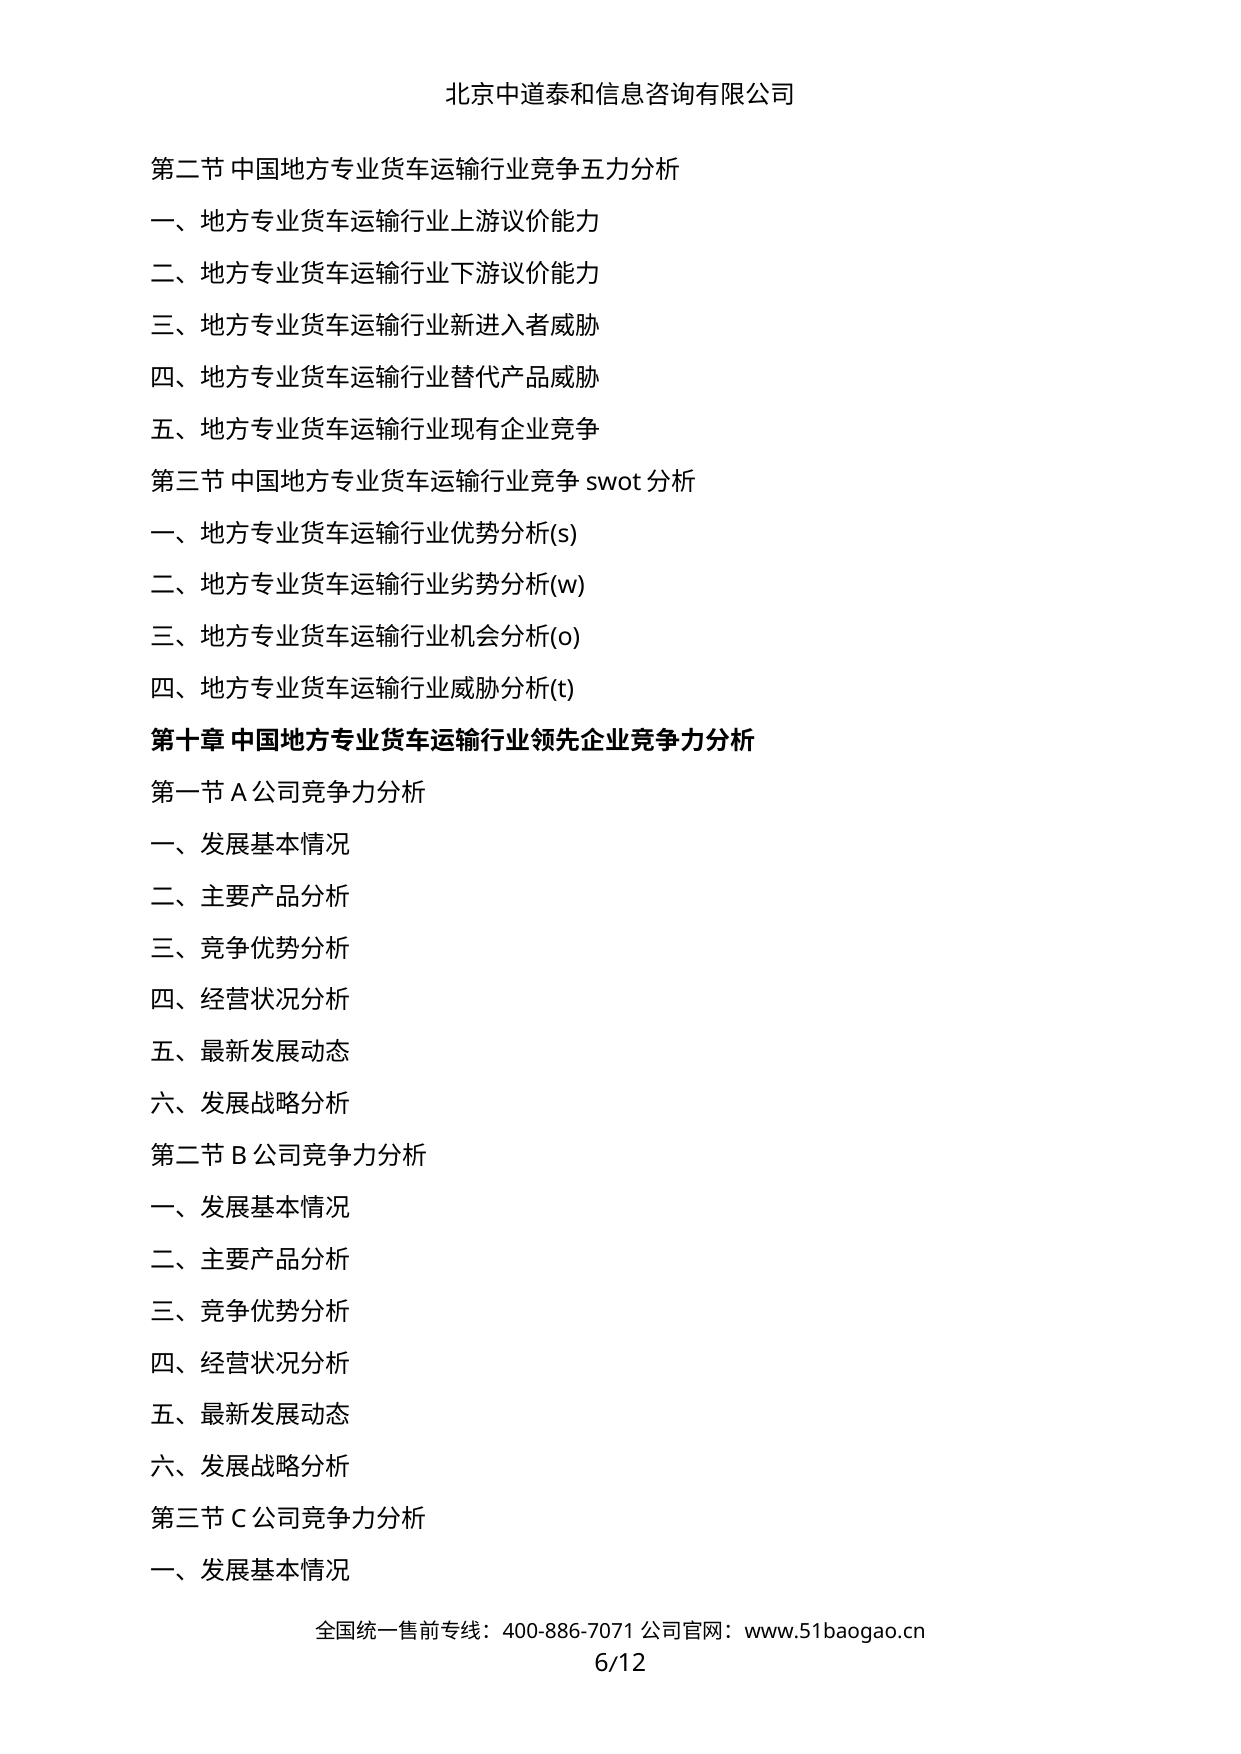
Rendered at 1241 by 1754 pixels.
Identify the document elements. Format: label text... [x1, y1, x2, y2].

text 五、最新发展动态 [150, 1032, 1090, 1068]
text 五、地方专业货车运输行业现有企业竞争 [150, 409, 1090, 446]
text 二、主要产品分析 [150, 1239, 1090, 1276]
text 三、竞争优势分析 [150, 1291, 1090, 1327]
text 第十章 中国地方专业货车运输行业领先企业竞争力分析 [150, 721, 1090, 757]
text 二、地方专业货车运输行业劣势分析(w) [150, 565, 1090, 601]
text 四、地方专业货车运输行业威胁分析(t) [150, 669, 1090, 705]
text 三、地方专业货车运输行业机会分析(o) [150, 617, 1090, 653]
text 四、经营状况分析 [150, 1343, 1090, 1379]
text 六、发展战略分析 [150, 1084, 1090, 1120]
text 四、经营状况分析 [150, 980, 1090, 1016]
text 六、发展战略分析 [150, 1447, 1090, 1483]
text 一、地方专业货车运输行业优势分析(s) [150, 513, 1090, 549]
text 二、主要产品分析 [150, 876, 1090, 912]
text 三、竞争优势分析 [150, 928, 1090, 964]
text 五、最新发展动态 [150, 1395, 1090, 1431]
text 一、发展基本情况 [150, 824, 1090, 861]
text 二、地方专业货车运输行业下游议价能力 [150, 254, 1090, 290]
text 第三节 中国地方专业货车运输行业竞争swot分析 [150, 461, 1090, 497]
text 第一节 A公司竞争力分析 [150, 772, 1090, 809]
text 第二节 B公司竞争力分析 [150, 1136, 1090, 1172]
text 一、发展基本情况 [150, 1187, 1090, 1224]
text 一、地方专业货车运输行业上游议价能力 [150, 202, 1090, 238]
text 第三节 C公司竞争力分析 [150, 1499, 1090, 1535]
text 一、发展基本情况 [150, 1551, 1090, 1587]
text 四、地方专业货车运输行业替代产品威胁 [150, 357, 1090, 394]
text 三、地方专业货车运输行业新进入者威胁 [150, 306, 1090, 342]
text 第二节 中国地方专业货车运输行业竞争五力分析 [150, 150, 1090, 186]
